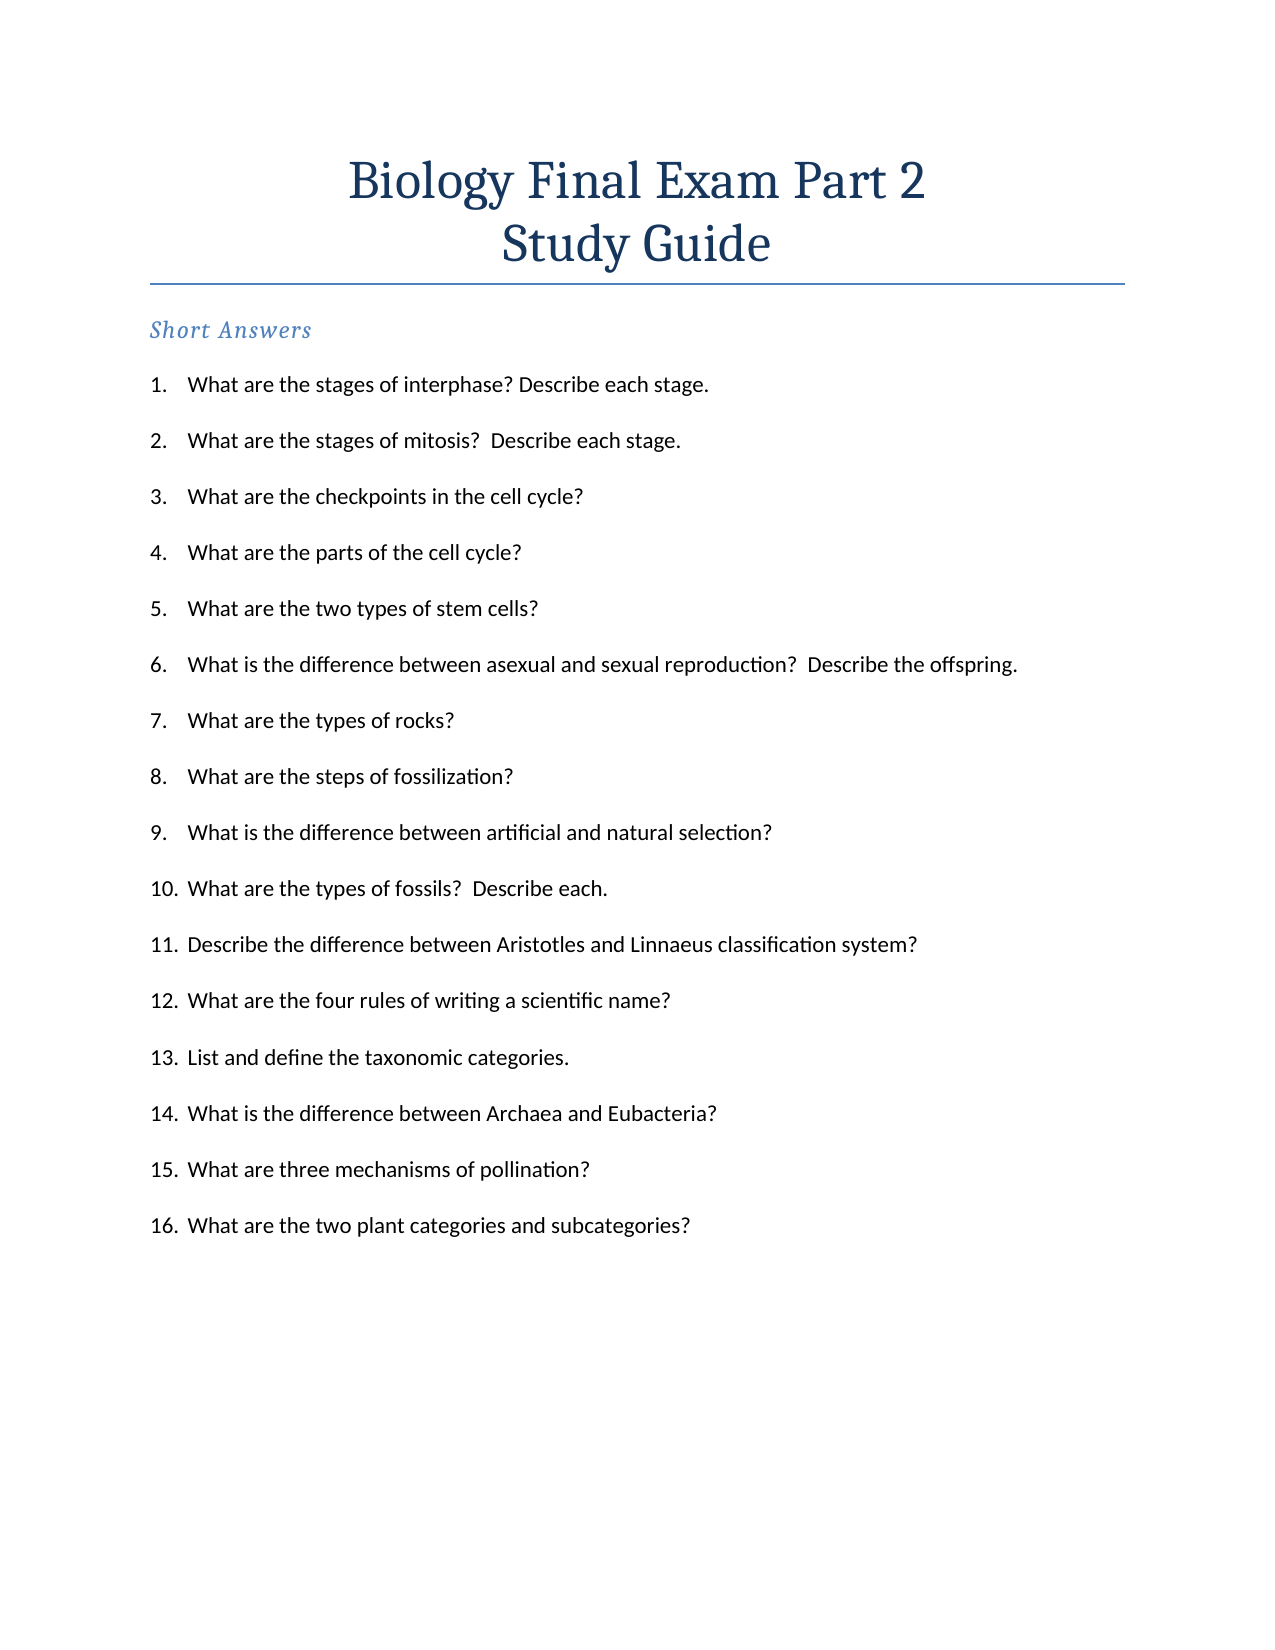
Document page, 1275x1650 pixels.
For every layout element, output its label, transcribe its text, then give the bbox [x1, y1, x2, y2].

list What are the types of rocks? [150, 706, 1125, 734]
list What are the parts of the cell cycle? [150, 538, 1125, 566]
list What are the checkpoints in the cell cycle? [150, 482, 1125, 510]
list What are the steps of fossilization? [150, 762, 1125, 790]
list List and define the taxonomic categories. [150, 1043, 1125, 1071]
list What are the two plant categories and subcategories? [150, 1211, 1125, 1239]
list Describe the difference between Aristotles and Linnaeus classification system? [150, 931, 1125, 958]
list What are the stages of mitosis? Describe each stage. [150, 426, 1125, 454]
list What are the four rules of writing a scientific name? [150, 987, 1125, 1014]
list What are the types of fossils? Describe each. [150, 874, 1125, 902]
title Biology Final Exam Part 2 [150, 150, 1125, 212]
list What are the stages of interphase? Describe each stage. [150, 370, 1125, 398]
subtitle Short Answers [150, 316, 1125, 345]
list What is the difference between artificial and natural selection? [150, 818, 1125, 846]
title Study Guide [150, 212, 1125, 283]
list What is the difference between asexual and sexual reproduction? Describe the offspring. [150, 650, 1125, 678]
list What is the difference between Archaea and Eubacteria? [150, 1099, 1125, 1127]
list What are three mechanisms of pollination? [150, 1155, 1125, 1183]
list What are the two types of stem cells? [150, 594, 1125, 622]
